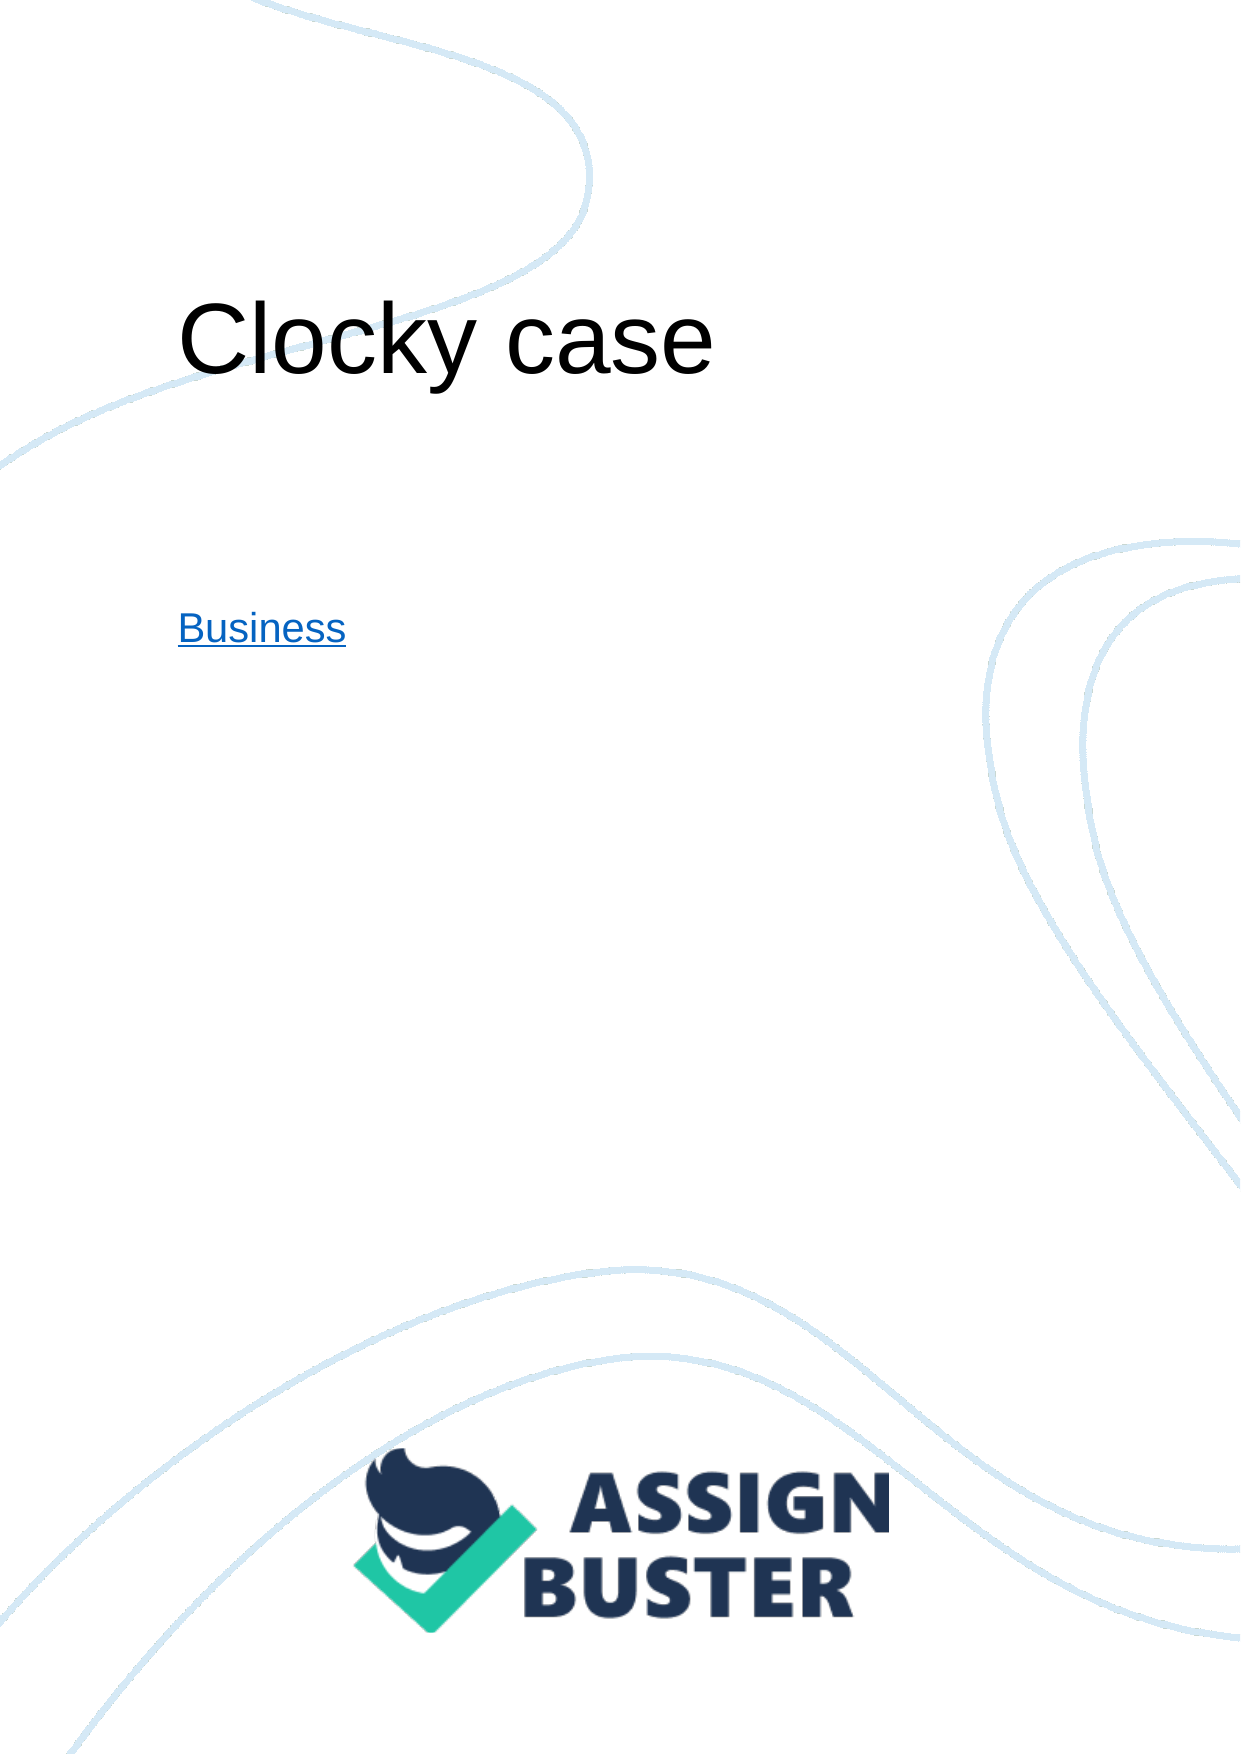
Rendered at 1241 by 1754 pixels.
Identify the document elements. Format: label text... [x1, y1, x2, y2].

picture [0, 0, 1241, 1754]
text Business [177, 604, 1152, 652]
subtitle Clocky case [177, 279, 1152, 394]
